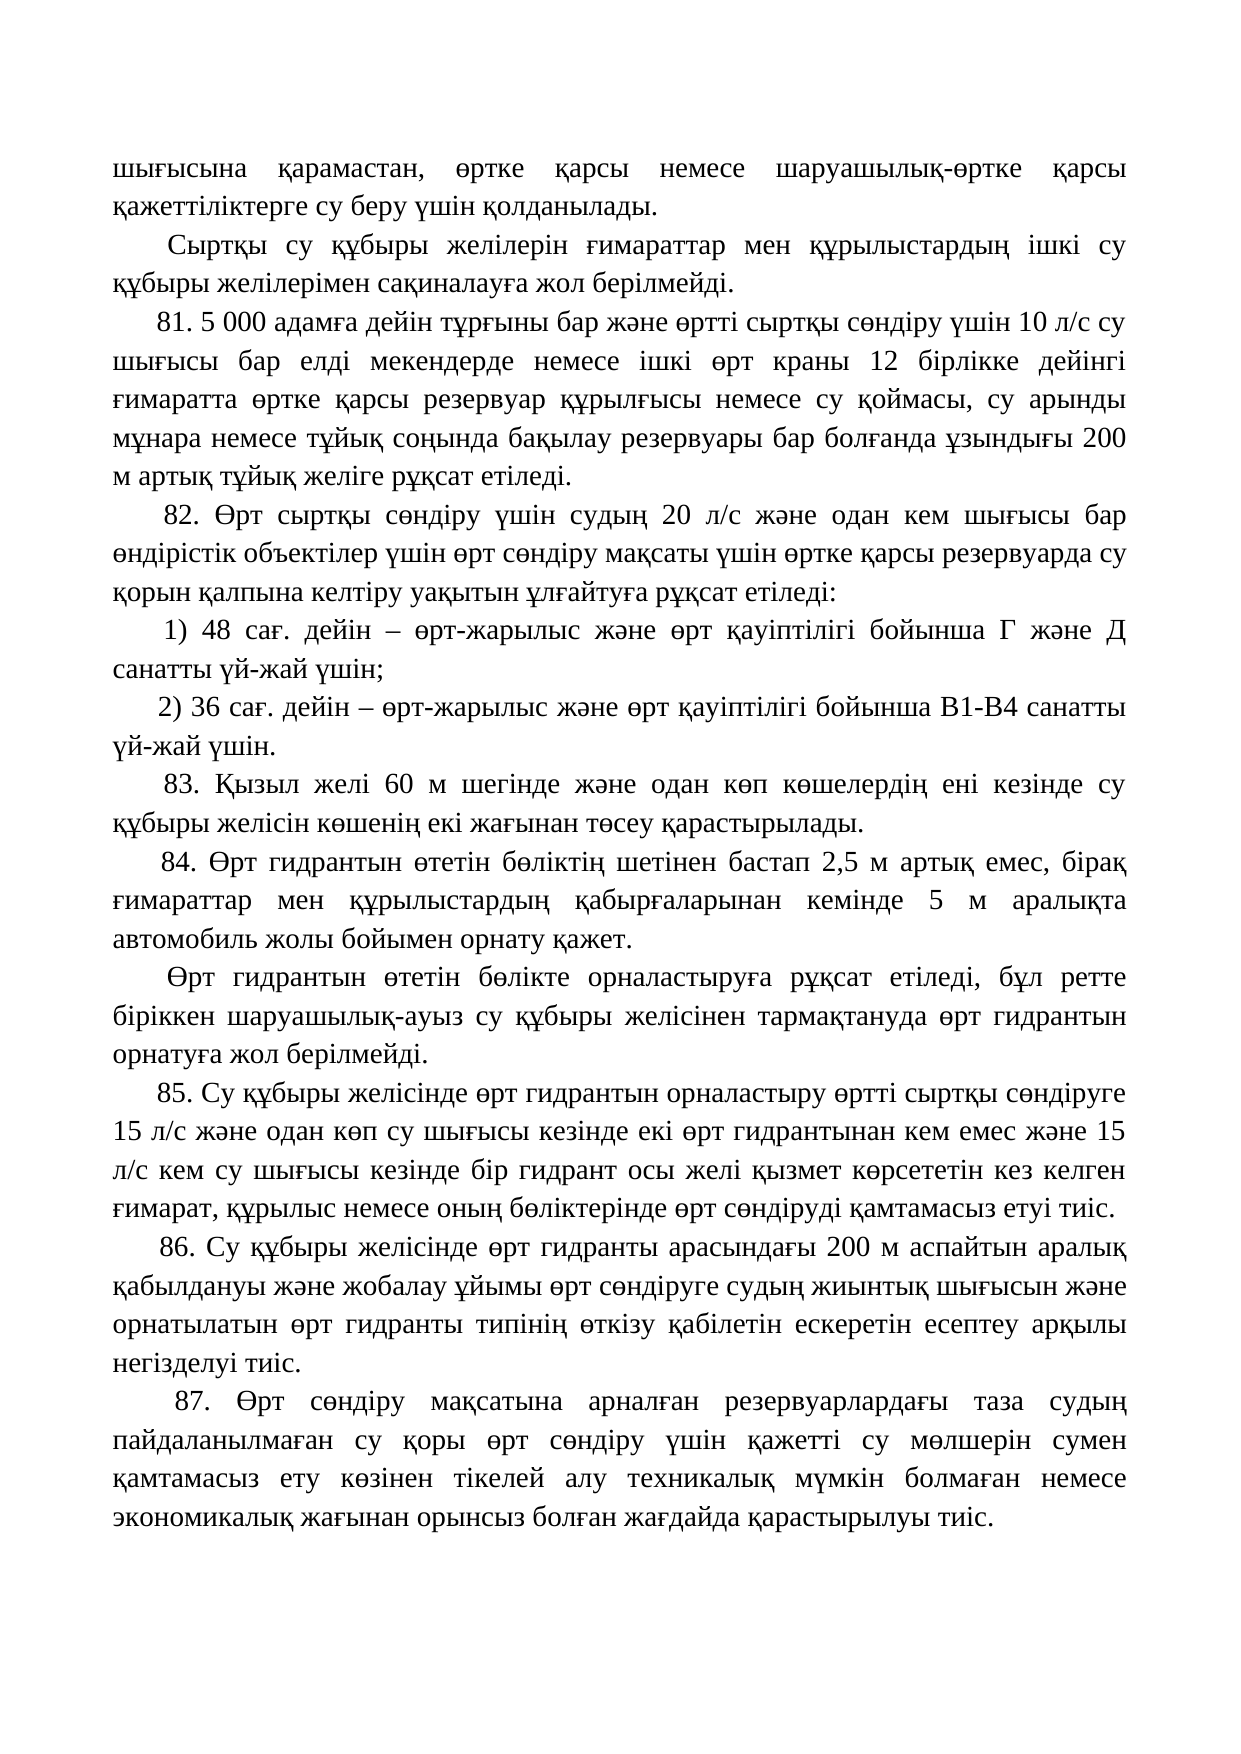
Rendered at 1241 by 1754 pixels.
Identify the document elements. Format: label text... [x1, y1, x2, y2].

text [112, 150, 1128, 222]
text 87. Өрт сөндіру мақсатына арналған резервуарлардағы таза судың пайдаланылмаған су қоры өрт сөндіру үшін қажетті су мөлшерін сумен қамтамасыз ету көзінен тікелей алу техникалық мүмкін болмаған немесе экономикалық жағынан орынсыз болған жағдайда қарастырылуы тиіс. [112, 1383, 1128, 1532]
text 83. Қызыл желі 60 м шегінде және одан көп көшелердің ені кезінде су құбыры желісін көшенің екі жағынан төсеу қарастырылады. [112, 767, 1128, 839]
text 81. 5 000 адамға дейін тұрғыны бар және өртті сыртқы сөндіру үшін 10 л/с су шығысы бар елді мекендерде немесе ішкі өрт краны 12 бірлікке дейінгі ғимаратта өртке қарсы резервуар құрылғысы немесе су қоймасы, су арынды мұнара немесе тұйық соңында бақылау резервуары бар болғанда ұзындығы 200 м артық тұйық желіге рұқсат етіледі. [112, 304, 1128, 492]
text 84. Өрт гидрантын өтетін бөліктің шетінен бастап 2,5 м артық емес, бірақ ғимараттар мен құрылыстардың қабырғаларынан кемінде 5 м аралықта автомобиль жолы бойымен орнату қажет. [112, 844, 1128, 954]
text 2) 36 сағ. дейін – өрт-жарылыс және өрт қауіптілігі бойынша В1-В4 санатты үй-жай үшін. [112, 689, 1128, 762]
text 85. Су құбыры желісінде өрт гидрантын орналастыру өртті сыртқы сөндіруге 15 л/с және одан көп су шығысы кезінде екі өрт гидрантынан кем емес және 15 л/с кем су шығысы кезінде бір гидрант осы желі қызмет көрсететін кез келген ғимарат, құрылыс немесе оның бөліктерінде өрт сөндіруді қамтамасыз етуі тиіс. [112, 1075, 1128, 1224]
text Сыртқы су құбыры желілерін ғимараттар мен құрылыстардың ішкі су құбыры желілерімен сақиналауға жол берілмейді. [112, 227, 1128, 299]
text 86. Су құбыры желісінде өрт гидранты арасындағы 200 м аспайтын аралық қабылдануы және жобалау ұйымы өрт сөндіруге судың жиынтық шығысын және орнатылатын өрт гидранты типінің өткізу қабілетін ескеретін есептеу арқылы негізделуі тиіс. [112, 1229, 1128, 1378]
text 1) 48 сағ. дейін – өрт-жарылыс және өрт қауіптілігі бойынша Г және Д санатты үй-жай үшін; [112, 612, 1128, 684]
text 82. Өрт сыртқы сөндіру үшін судың 20 л/с және одан кем шығысы бар өндірістік объектілер үшін өрт сөндіру мақсаты үшін өртке қарсы резервуарда су қорын қалпына келтіру уақытын ұлғайтуға рұқсат етіледі: [112, 497, 1128, 607]
text Өрт гидрантын өтетін бөлікте орналастыруға рұқсат етіледі, бұл ретте біріккен шаруашылық-ауыз су құбыры желісінен тармақтануда өрт гидрантын орнатуға жол берілмейді. [112, 959, 1128, 1070]
